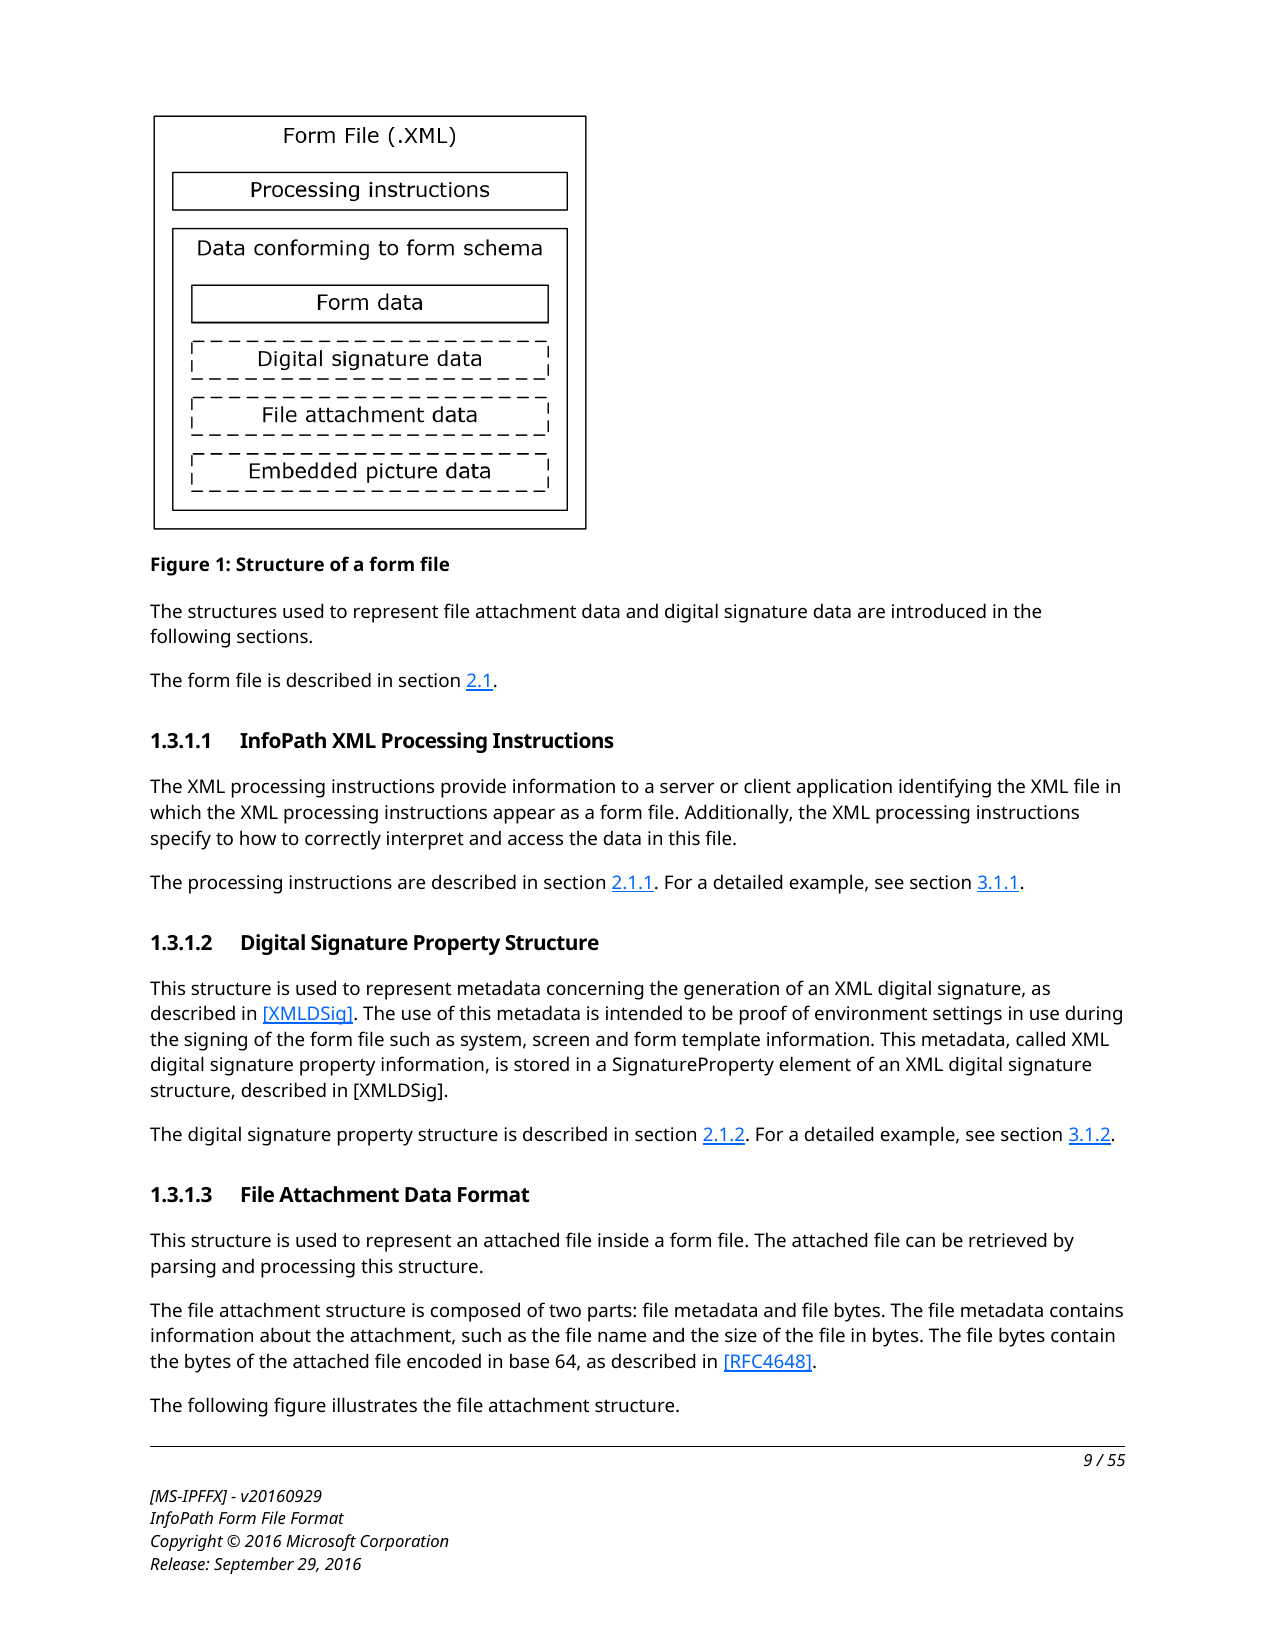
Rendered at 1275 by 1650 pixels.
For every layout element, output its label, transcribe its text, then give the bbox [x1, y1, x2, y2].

subtitle Digital Signature Property Structure [150, 928, 1125, 956]
text The structures used to represent file attachment data and digital signature data are introduced in the following sections. [150, 598, 1125, 649]
subtitle InfoPath XML Processing Instructions [150, 727, 1125, 755]
text The form file is described in section 2.1. [150, 668, 1125, 693]
text This structure is used to represent an attached file inside a form file. The attached file can be retrieved by parsing and processing this structure. [150, 1227, 1125, 1278]
text The XML processing instructions provide information to a server or client application identifying the XML file in which the XML processing instructions appear as a form file. Additionally, the XML processing instructions specify to how to correctly interpret and access the data in this file. [150, 774, 1125, 850]
subtitle File Attachment Data Format [150, 1180, 1125, 1209]
text This structure is used to represent metadata concerning the generation of an XML digital signature, as described in [XMLDSig]. The use of this metadata is intended to be proof of environment settings in use during the signing of the form file such as system, screen and form template information. This metadata, called XML digital signature property information, is stored in a SignatureProperty element of an XML digital signature structure, described in [XMLDSig]. [150, 975, 1125, 1103]
text The digital signature property structure is described in section 2.1.2. For a detailed example, see section 3.1.2. [150, 1121, 1125, 1147]
text Figure 1: Structure of a form file [150, 552, 1125, 577]
text The following figure illustrates the file attachment structure. [150, 1393, 1125, 1418]
text The file attachment structure is composed of two parts: file metadata and file bytes. The file metadata contains information about the attachment, such as the file name and the size of the file in bytes. The file bytes contain the bytes of the attached file encoded in base 64, as described in [RFC4648]. [150, 1297, 1125, 1374]
text The processing instructions are described in section 2.1.1. For a detailed example, see section 3.1.1. [150, 869, 1125, 894]
